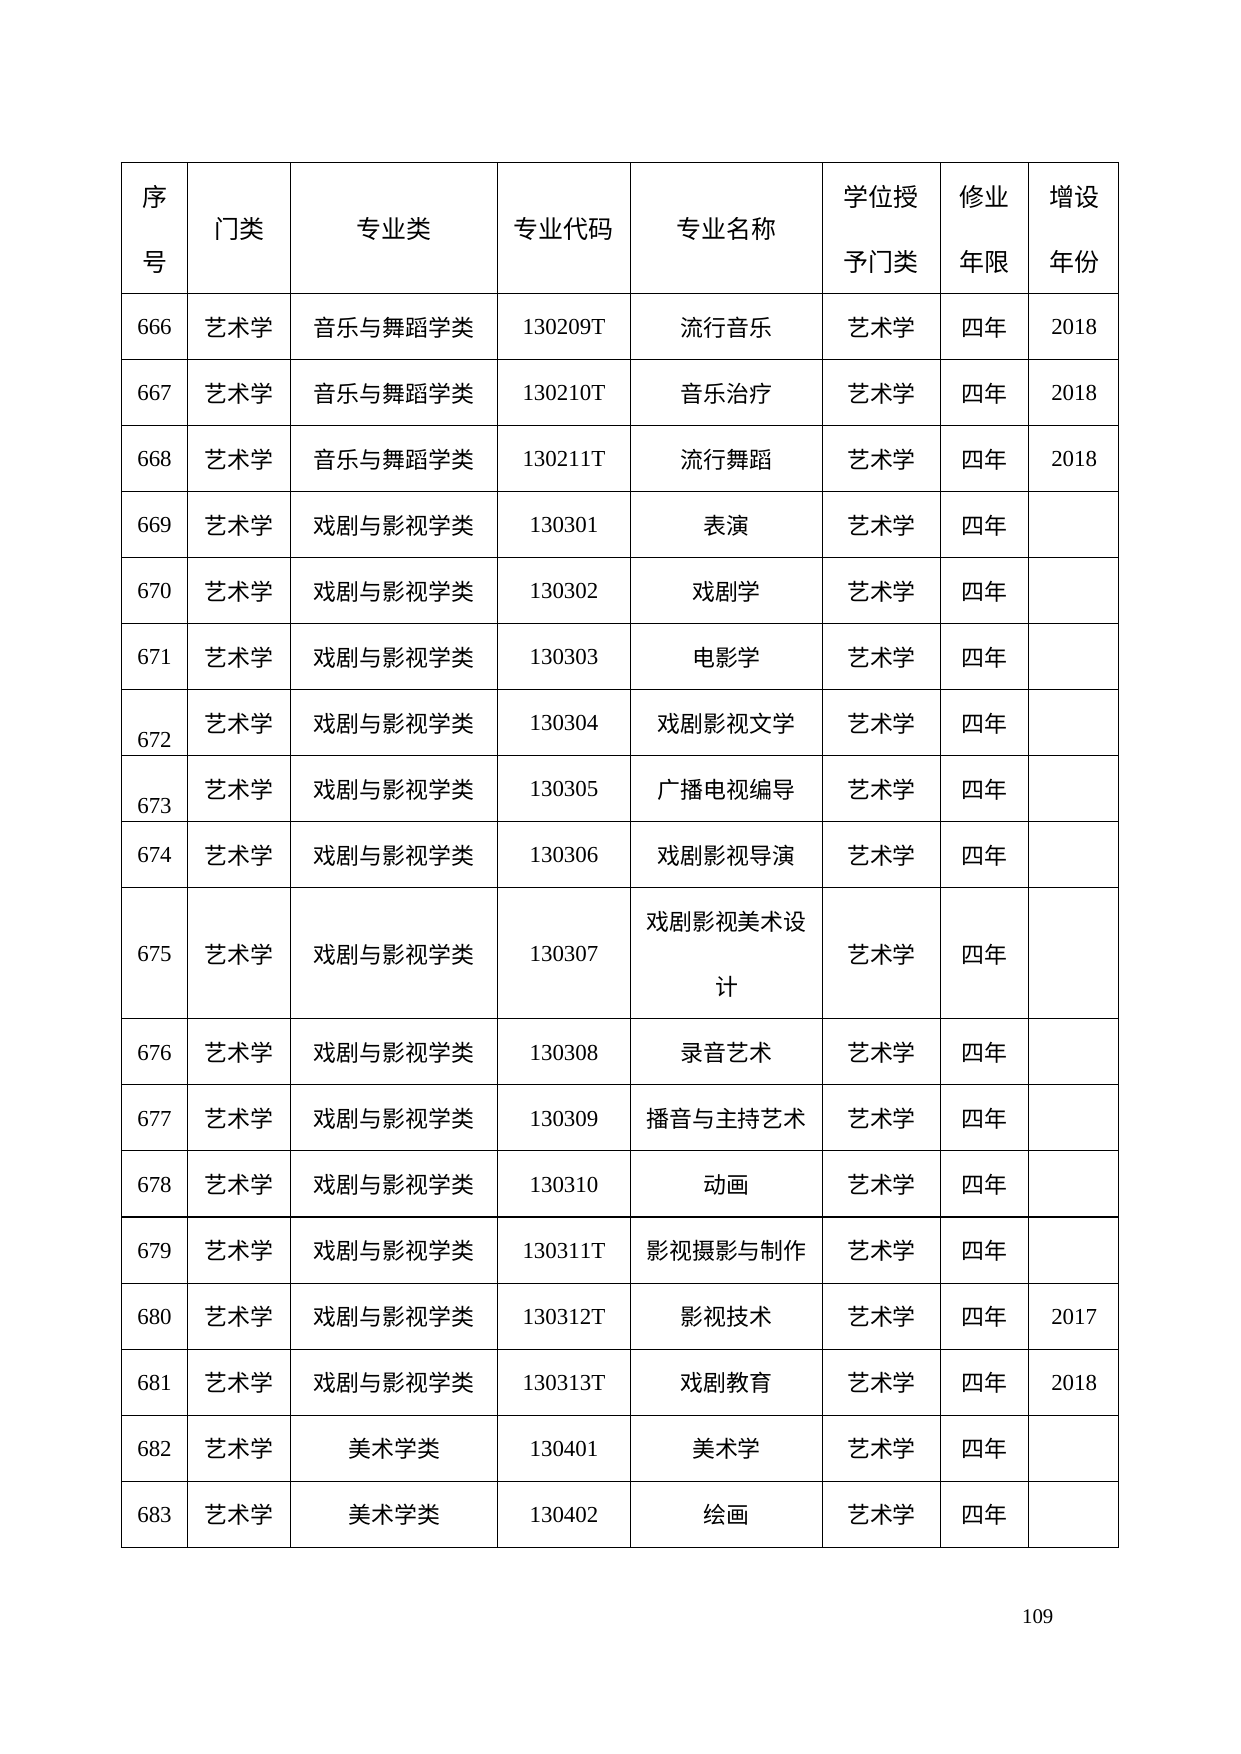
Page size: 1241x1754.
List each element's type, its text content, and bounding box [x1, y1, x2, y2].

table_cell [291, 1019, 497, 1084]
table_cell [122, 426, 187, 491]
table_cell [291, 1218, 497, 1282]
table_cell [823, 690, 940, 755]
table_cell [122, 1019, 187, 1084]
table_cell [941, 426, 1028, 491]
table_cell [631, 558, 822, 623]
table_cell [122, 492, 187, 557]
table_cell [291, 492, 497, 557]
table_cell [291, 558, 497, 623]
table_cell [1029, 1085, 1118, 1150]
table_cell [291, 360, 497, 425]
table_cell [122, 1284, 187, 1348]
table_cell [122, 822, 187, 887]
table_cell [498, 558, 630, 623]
table_header 专业类 [291, 163, 497, 293]
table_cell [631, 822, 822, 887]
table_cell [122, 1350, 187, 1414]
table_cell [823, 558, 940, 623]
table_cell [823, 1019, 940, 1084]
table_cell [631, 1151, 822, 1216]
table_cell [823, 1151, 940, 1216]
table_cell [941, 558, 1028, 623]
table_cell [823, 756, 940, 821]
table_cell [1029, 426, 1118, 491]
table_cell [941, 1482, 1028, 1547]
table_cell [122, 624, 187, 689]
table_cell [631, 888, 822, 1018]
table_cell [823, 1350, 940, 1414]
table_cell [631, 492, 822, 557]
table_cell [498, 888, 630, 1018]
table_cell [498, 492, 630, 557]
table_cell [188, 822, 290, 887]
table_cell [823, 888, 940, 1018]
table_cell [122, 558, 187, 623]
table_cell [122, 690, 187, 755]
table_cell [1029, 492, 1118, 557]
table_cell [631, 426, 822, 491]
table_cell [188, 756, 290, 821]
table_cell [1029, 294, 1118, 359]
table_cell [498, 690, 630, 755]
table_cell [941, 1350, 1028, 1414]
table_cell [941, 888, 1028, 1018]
table_header 专业代码 [498, 163, 630, 293]
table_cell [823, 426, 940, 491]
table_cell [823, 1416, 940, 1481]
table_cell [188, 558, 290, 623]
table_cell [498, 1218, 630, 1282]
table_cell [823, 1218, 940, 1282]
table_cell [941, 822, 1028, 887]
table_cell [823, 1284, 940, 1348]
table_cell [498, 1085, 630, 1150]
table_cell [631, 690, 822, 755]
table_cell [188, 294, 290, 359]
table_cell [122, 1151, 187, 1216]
table_header 学位授予门类 [823, 163, 940, 293]
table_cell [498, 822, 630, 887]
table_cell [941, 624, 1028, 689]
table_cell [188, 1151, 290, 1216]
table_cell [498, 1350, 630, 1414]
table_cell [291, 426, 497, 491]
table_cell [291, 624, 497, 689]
table_header 门类 [188, 163, 290, 293]
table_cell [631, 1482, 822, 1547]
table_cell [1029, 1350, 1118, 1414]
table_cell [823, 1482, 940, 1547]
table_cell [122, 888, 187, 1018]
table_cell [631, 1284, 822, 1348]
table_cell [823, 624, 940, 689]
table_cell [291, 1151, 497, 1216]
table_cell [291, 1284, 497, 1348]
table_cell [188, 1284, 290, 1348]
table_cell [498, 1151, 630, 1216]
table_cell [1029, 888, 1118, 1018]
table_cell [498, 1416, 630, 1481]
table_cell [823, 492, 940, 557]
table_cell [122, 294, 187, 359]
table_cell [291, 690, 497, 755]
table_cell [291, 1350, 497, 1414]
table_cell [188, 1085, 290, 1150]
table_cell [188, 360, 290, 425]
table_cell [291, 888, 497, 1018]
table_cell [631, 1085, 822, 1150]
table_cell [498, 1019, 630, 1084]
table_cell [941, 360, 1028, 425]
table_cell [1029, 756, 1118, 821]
table_header 专业名称 [631, 163, 822, 293]
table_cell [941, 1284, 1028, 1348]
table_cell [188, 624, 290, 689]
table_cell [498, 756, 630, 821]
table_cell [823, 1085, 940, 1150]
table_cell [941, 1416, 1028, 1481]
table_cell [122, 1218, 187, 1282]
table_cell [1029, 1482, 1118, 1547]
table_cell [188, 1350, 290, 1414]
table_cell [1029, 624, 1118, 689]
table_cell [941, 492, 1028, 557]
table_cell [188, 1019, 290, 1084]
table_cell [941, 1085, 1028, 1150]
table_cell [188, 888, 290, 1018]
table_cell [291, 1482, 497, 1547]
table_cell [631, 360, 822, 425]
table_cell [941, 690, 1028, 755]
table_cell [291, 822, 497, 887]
table_header 序号 [122, 163, 187, 293]
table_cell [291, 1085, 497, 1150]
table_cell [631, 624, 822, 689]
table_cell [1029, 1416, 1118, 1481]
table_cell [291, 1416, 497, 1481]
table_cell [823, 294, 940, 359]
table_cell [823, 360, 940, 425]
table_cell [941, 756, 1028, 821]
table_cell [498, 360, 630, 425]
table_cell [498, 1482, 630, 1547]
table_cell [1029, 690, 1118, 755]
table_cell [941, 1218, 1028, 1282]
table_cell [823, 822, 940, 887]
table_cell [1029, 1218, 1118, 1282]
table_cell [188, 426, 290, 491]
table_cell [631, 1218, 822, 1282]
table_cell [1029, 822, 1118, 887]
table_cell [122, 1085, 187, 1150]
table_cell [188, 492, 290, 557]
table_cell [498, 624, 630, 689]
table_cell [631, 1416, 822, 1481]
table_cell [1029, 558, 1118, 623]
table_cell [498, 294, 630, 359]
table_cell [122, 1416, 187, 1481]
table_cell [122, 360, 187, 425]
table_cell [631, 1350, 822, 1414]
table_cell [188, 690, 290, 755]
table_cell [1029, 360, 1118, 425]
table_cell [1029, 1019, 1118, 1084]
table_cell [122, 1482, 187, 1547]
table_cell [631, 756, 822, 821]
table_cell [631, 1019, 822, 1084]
table_header 增设年份 [1029, 163, 1118, 293]
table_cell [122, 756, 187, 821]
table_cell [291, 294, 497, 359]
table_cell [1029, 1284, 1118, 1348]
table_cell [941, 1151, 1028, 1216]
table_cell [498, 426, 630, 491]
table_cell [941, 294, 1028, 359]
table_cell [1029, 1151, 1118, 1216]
table_header 修业年限 [941, 163, 1028, 293]
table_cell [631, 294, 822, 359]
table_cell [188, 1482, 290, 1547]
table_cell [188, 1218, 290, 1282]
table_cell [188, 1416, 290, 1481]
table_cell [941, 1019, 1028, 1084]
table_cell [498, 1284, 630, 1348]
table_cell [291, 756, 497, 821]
